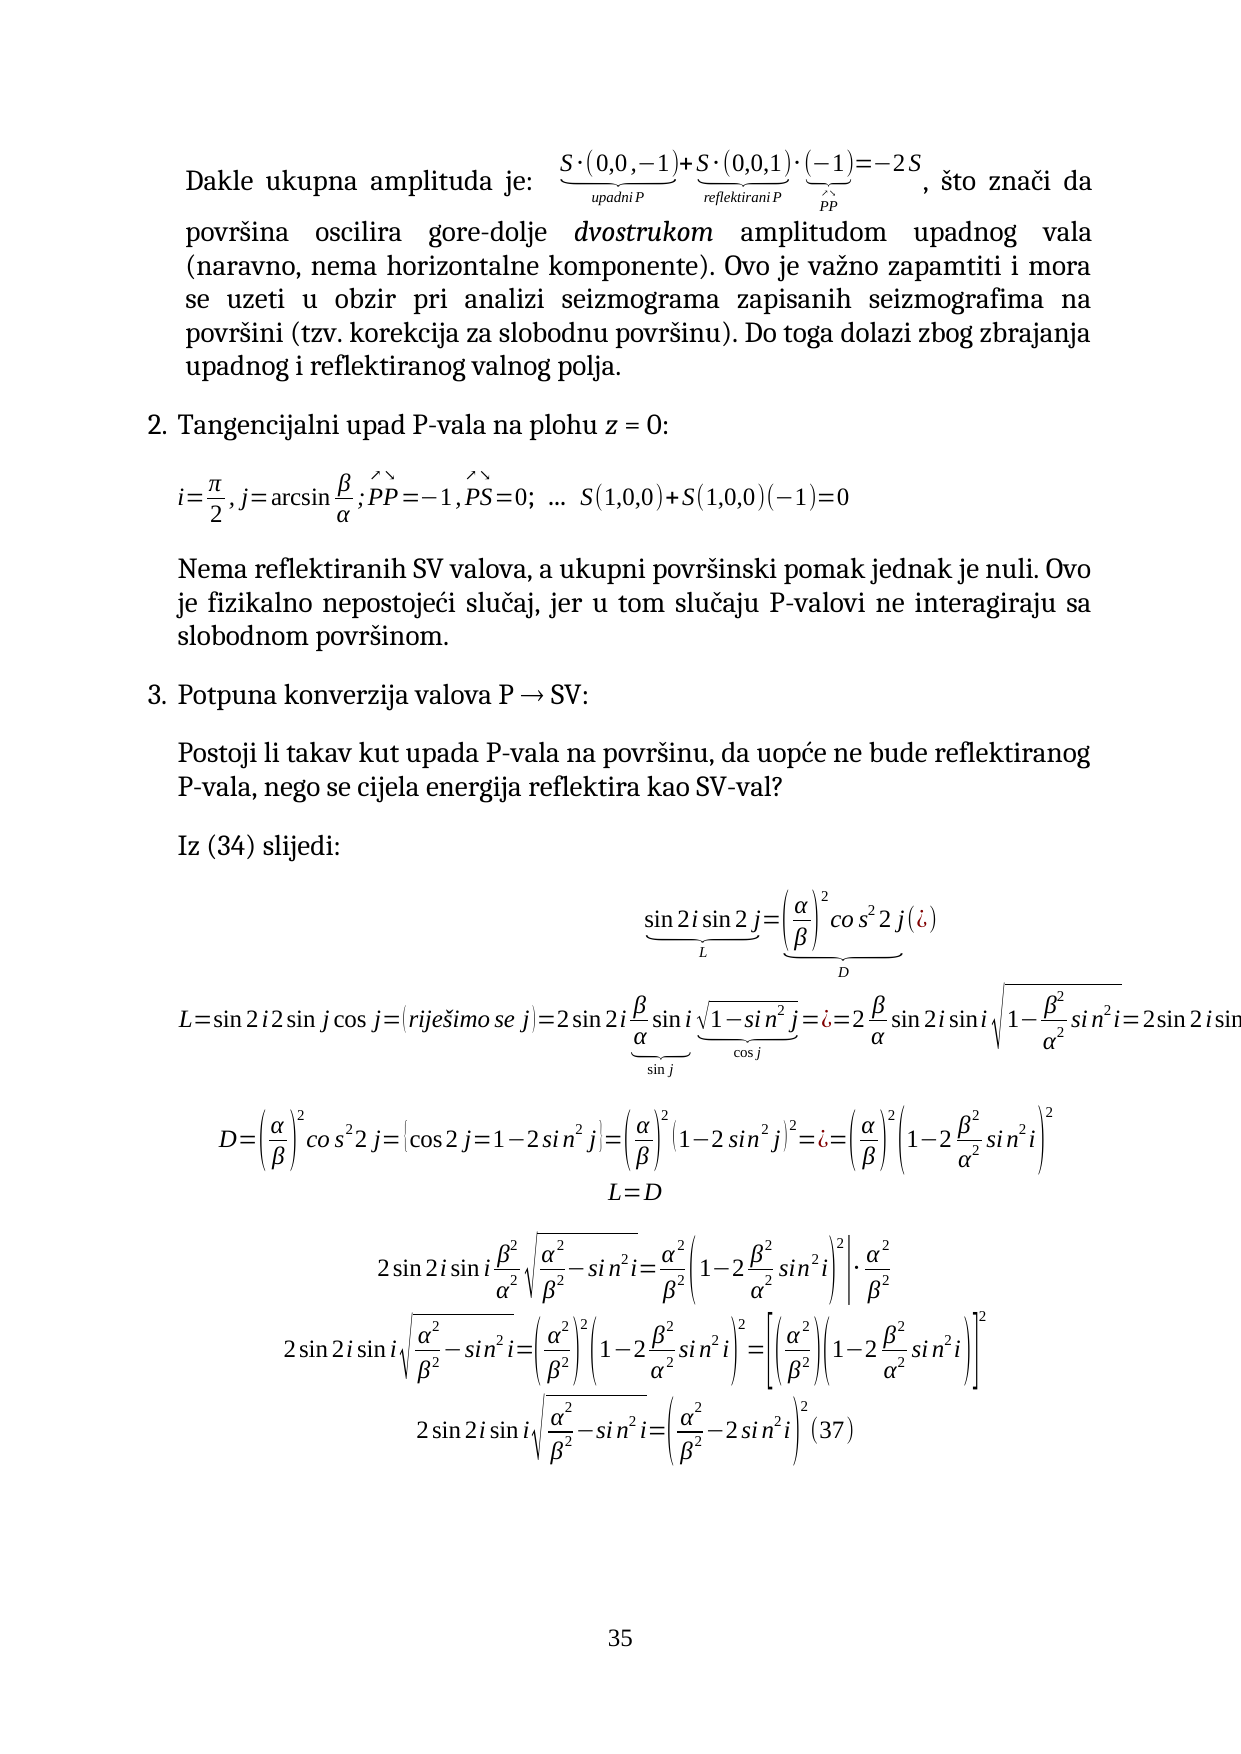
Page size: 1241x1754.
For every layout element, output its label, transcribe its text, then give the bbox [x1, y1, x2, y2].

text Postoji li takav kut upada P-vala na površinu, da uopće ne bude reflektiranog P-vala, nego se cijela energija reflektira kao SV-val? [177, 737, 1093, 804]
text Iz (34) slijedi: [177, 829, 1093, 862]
text Nema reflektiranih SV valova, a ukupni površinski pomak jednak je nuli. Ovo je fizikalno nepostojeći slučaj, jer u tom slučaju P-valovi ne interagiraju sa slobodnom površinom. [177, 552, 1093, 653]
list Tangencijalni upad P-vala na plohu z = 0: [148, 408, 1093, 441]
list Potpuna konverzija valova P SV: [148, 678, 1093, 712]
text ; ... [177, 466, 1093, 527]
text Dakle ukupna amplituda je: , što znači da površina oscilira gore-dolje dvostrukom amplitudom upadnog vala (naravno, nema horizontalne komponente). Ovo je važno zapamtiti i mora se uzeti u obzir pri analizi seizmograma zapisanih seizmografima na površini (tzv. korekcija za slobodnu površinu). Do toga dolazi zbog zbrajanja upadnog i reflektiranog valnog polja. [185, 148, 1093, 383]
